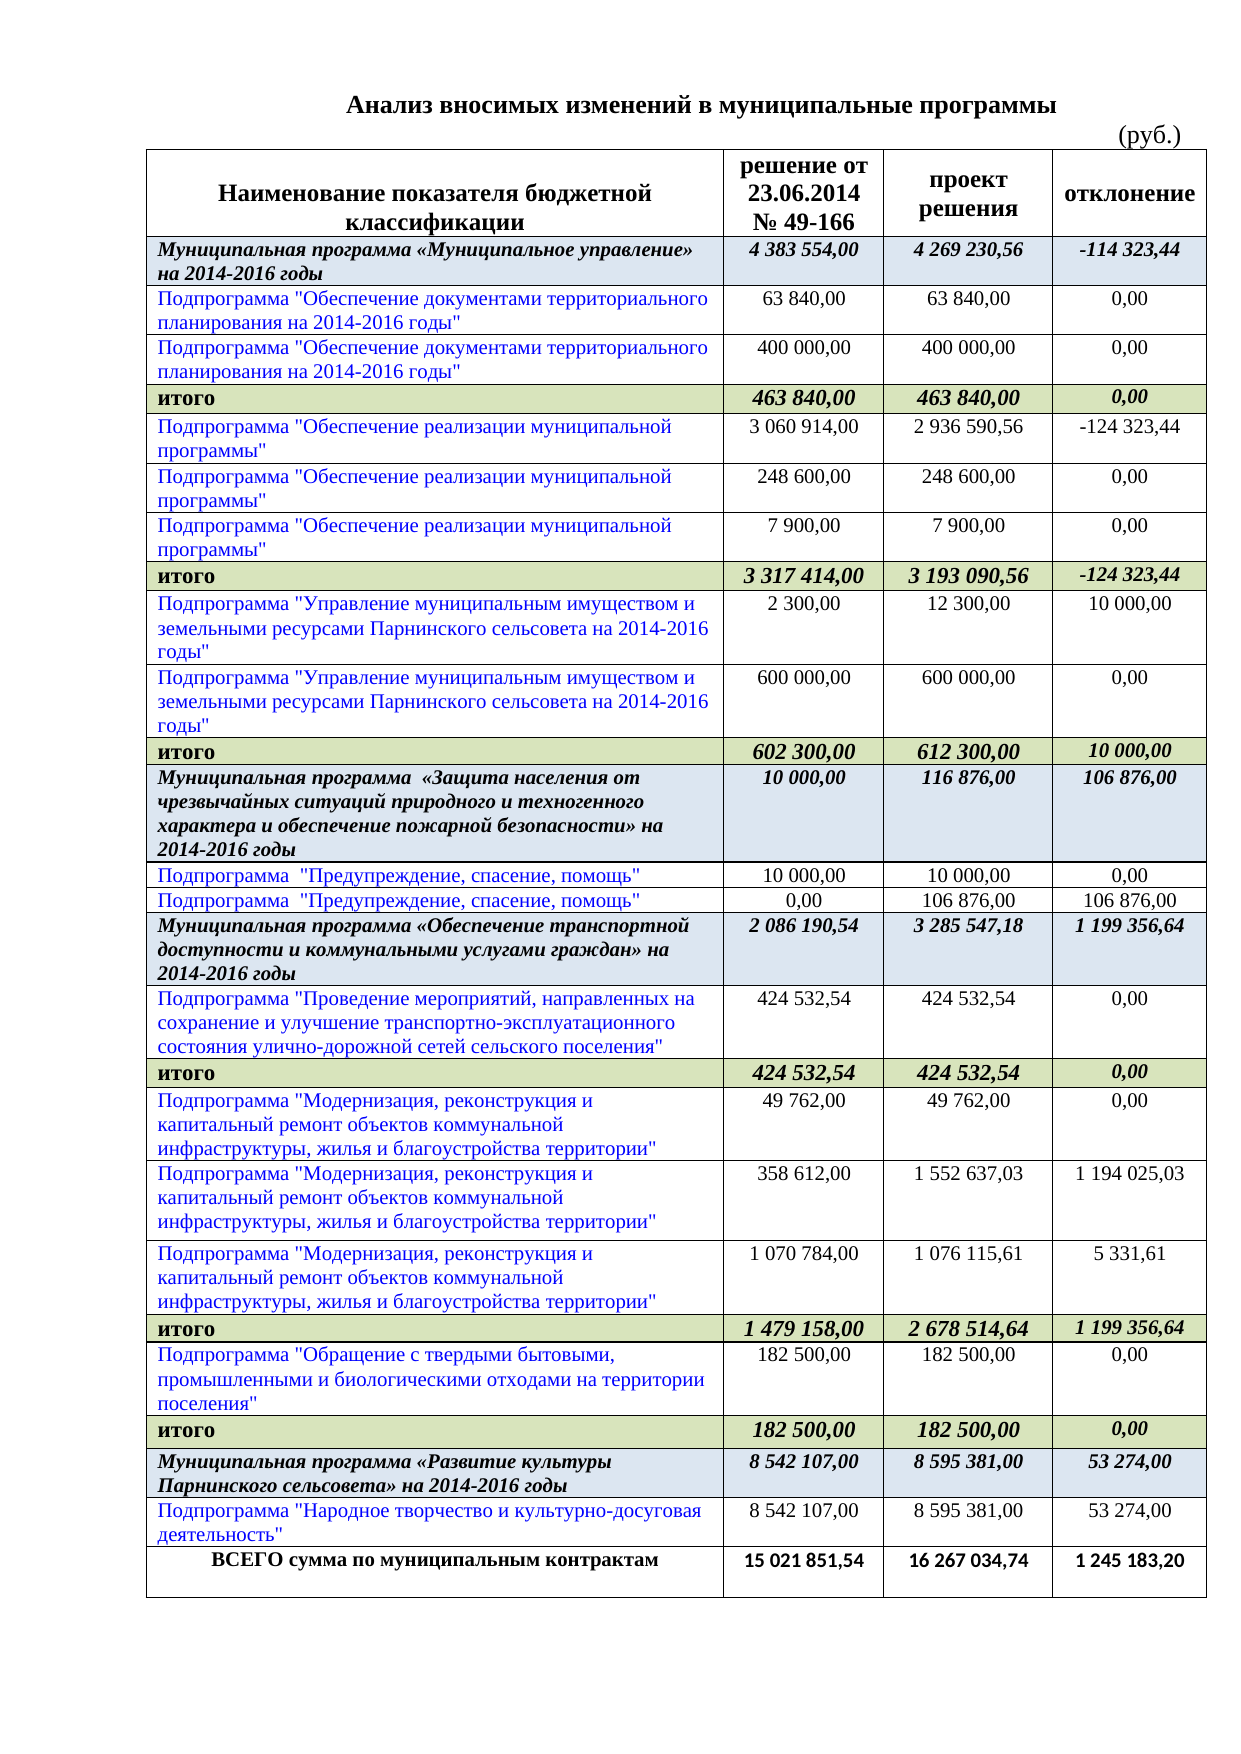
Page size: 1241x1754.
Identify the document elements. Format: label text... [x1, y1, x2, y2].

table_cell ВСЕГО сумма по муниципальным контрактам [147, 1547, 723, 1597]
table_cell 0,00 [1053, 513, 1206, 561]
table_cell 182 500,00 [724, 1343, 883, 1415]
table_cell 0,00 [1053, 1088, 1206, 1160]
table_cell Подпрограмма "Предупреждение, спасение, помощь" [147, 863, 723, 887]
table_cell 1 194 025,03 [1053, 1161, 1206, 1240]
table_cell 400 000,00 [884, 335, 1052, 383]
table_cell Подпрограмма "Народное творчество и культурно-досуговая деятельность" [147, 1498, 723, 1546]
table_cell итого [147, 1315, 723, 1341]
table_header решение от 23.06.2014 № 49-166 [724, 150, 883, 236]
text Анализ вносимых изменений в муниципальные программы [148, 89, 1181, 119]
table_cell 3 193 090,56 [884, 562, 1052, 590]
table_cell 3 060 914,00 [724, 414, 883, 462]
table_cell 600 000,00 [884, 665, 1052, 737]
table_cell 16 267 034,74 [884, 1547, 1052, 1597]
table_cell Подпрограмма "Модернизация, реконструкция и капитальный ремонт объектов коммунальной инфраструктуры, жилья и благоустройства территории" [147, 1088, 723, 1160]
table_cell 358 612,00 [724, 1161, 883, 1240]
table_cell Подпрограмма "Обеспечение документами территориального планирования на 2014-2016 годы" [147, 335, 723, 383]
table_cell 3 317 414,00 [724, 562, 883, 590]
table_header проект решения [884, 150, 1052, 236]
table_cell Подпрограмма "Проведение мероприятий, направленных на сохранение и улучшение транспортно-эксплуатационного состояния улично-дорожной сетей сельского поселения" [147, 986, 723, 1058]
table_cell 0,00 [1053, 986, 1206, 1058]
table_cell 10 000,00 [1053, 591, 1206, 663]
table_cell 424 532,54 [724, 986, 883, 1058]
table_cell 10 000,00 [724, 863, 883, 887]
table_cell итого [147, 738, 723, 764]
table_cell Муниципальная программа «Защита населения от чрезвычайных ситуаций природного и техногенного характера и обеспечение пожарной безопасности» на 2014-2016 годы [147, 765, 723, 861]
table_cell -114 323,44 [1053, 237, 1206, 285]
table_cell 0,00 [1053, 1416, 1206, 1448]
table_cell итого [147, 1416, 723, 1448]
table_cell Подпрограмма "Модернизация, реконструкция и капитальный ремонт объектов коммунальной инфраструктуры, жилья и благоустройства территории" [147, 1161, 723, 1240]
table_cell 0,00 [1053, 1059, 1206, 1087]
table_cell 63 840,00 [724, 286, 883, 334]
table_cell итого [147, 562, 723, 590]
table_cell 400 000,00 [724, 335, 883, 383]
table_cell 10 000,00 [724, 765, 883, 861]
table_cell 0,00 [1053, 286, 1206, 334]
table_cell Подпрограмма "Обращение с твердыми бытовыми, промышленными и биологическими отходами на территории поселения" [147, 1343, 723, 1415]
table_cell 49 762,00 [884, 1088, 1052, 1160]
table_cell 12 300,00 [884, 591, 1052, 663]
table_cell 463 840,00 [724, 385, 883, 413]
table_cell 1 552 637,03 [884, 1161, 1052, 1240]
table_cell 2 936 590,56 [884, 414, 1052, 462]
table_cell Подпрограмма "Управление муниципальным имуществом и земельными ресурсами Парнинского сельсовета на 2014-2016 годы" [147, 665, 723, 737]
table_cell 53 274,00 [1053, 1449, 1206, 1497]
table_cell 424 532,54 [724, 1059, 883, 1087]
table_cell Подпрограмма "Обеспечение документами территориального планирования на 2014-2016 годы" [147, 286, 723, 334]
table_cell 424 532,54 [884, 1059, 1052, 1087]
table_cell 7 900,00 [724, 513, 883, 561]
table_cell 0,00 [1053, 863, 1206, 887]
table_cell 602 300,00 [724, 738, 883, 764]
table_cell 600 000,00 [724, 665, 883, 737]
table_cell -124 323,44 [1053, 414, 1206, 462]
table_cell Подпрограмма "Предупреждение, спасение, помощь" [147, 888, 723, 912]
table_cell 106 876,00 [884, 888, 1052, 912]
table_cell 182 500,00 [884, 1343, 1052, 1415]
table_cell 0,00 [1053, 335, 1206, 383]
table_cell Подпрограмма "Обеспечение реализации муниципальной программы" [147, 464, 723, 512]
table_cell 1 070 784,00 [724, 1241, 883, 1314]
table_cell 7 900,00 [884, 513, 1052, 561]
table_cell 15 021 851,54 [724, 1547, 883, 1597]
table_cell итого [147, 385, 723, 413]
table_cell 2 678 514,64 [884, 1315, 1052, 1341]
table_cell 116 876,00 [884, 765, 1052, 861]
table_cell 3 285 547,18 [884, 913, 1052, 985]
table_cell Подпрограмма "Модернизация, реконструкция и капитальный ремонт объектов коммунальной инфраструктуры, жилья и благоустройства территории" [147, 1241, 723, 1314]
table_cell 10 000,00 [884, 863, 1052, 887]
table_cell 0,00 [1053, 385, 1206, 413]
table_cell 0,00 [1053, 464, 1206, 512]
table_cell 248 600,00 [884, 464, 1052, 512]
table_cell 1 199 356,64 [1053, 1315, 1206, 1341]
table_cell 1 479 158,00 [724, 1315, 883, 1341]
table_cell 424 532,54 [884, 986, 1052, 1058]
table_cell 8 542 107,00 [724, 1498, 883, 1546]
table_cell Подпрограмма "Обеспечение реализации муниципальной программы" [147, 513, 723, 561]
table_cell Подпрограмма "Управление муниципальным имуществом и земельными ресурсами Парнинского сельсовета на 2014-2016 годы" [147, 591, 723, 663]
table_cell 8 595 381,00 [884, 1498, 1052, 1546]
table_cell 463 840,00 [884, 385, 1052, 413]
table_cell 0,00 [1053, 665, 1206, 737]
table_cell 53 274,00 [1053, 1498, 1206, 1546]
table_cell 182 500,00 [884, 1416, 1052, 1448]
table_cell 182 500,00 [724, 1416, 883, 1448]
table_cell -124 323,44 [1053, 562, 1206, 590]
table_cell 2 086 190,54 [724, 913, 883, 985]
table_cell 248 600,00 [724, 464, 883, 512]
table_cell 106 876,00 [1053, 888, 1206, 912]
table_cell 63 840,00 [884, 286, 1052, 334]
table_cell 10 000,00 [1053, 738, 1206, 764]
table_cell 1 076 115,61 [884, 1241, 1052, 1314]
table_cell 4 383 554,00 [724, 237, 883, 285]
table_cell итого [147, 1059, 723, 1087]
text (руб.) [148, 119, 1181, 149]
table_cell 4 269 230,56 [884, 237, 1052, 285]
table_cell Муниципальная программа «Развитие культуры Парнинского сельсовета» на 2014-2016 годы [147, 1449, 723, 1497]
table_header Наименование показателя бюджетной классификации [147, 150, 723, 236]
table_cell 49 762,00 [724, 1088, 883, 1160]
table_cell 1 199 356,64 [1053, 913, 1206, 985]
table_cell 5 331,61 [1053, 1241, 1206, 1314]
table_cell Муниципальная программа «Обеспечение транспортной доступности и коммунальными услугами граждан» на 2014-2016 годы [147, 913, 723, 985]
table_cell 8 542 107,00 [724, 1449, 883, 1497]
table_cell 612 300,00 [884, 738, 1052, 764]
table_cell Подпрограмма "Обеспечение реализации муниципальной программы" [147, 414, 723, 462]
table_header отклонение [1053, 150, 1206, 236]
table_cell 1 245 183,20 [1053, 1547, 1206, 1597]
table_cell 0,00 [724, 888, 883, 912]
table_cell 106 876,00 [1053, 765, 1206, 861]
table_cell 0,00 [1053, 1343, 1206, 1415]
table_cell 8 595 381,00 [884, 1449, 1052, 1497]
table_cell 2 300,00 [724, 591, 883, 663]
table_cell Муниципальная программа «Муниципальное управление» на 2014-2016 годы [147, 237, 723, 285]
